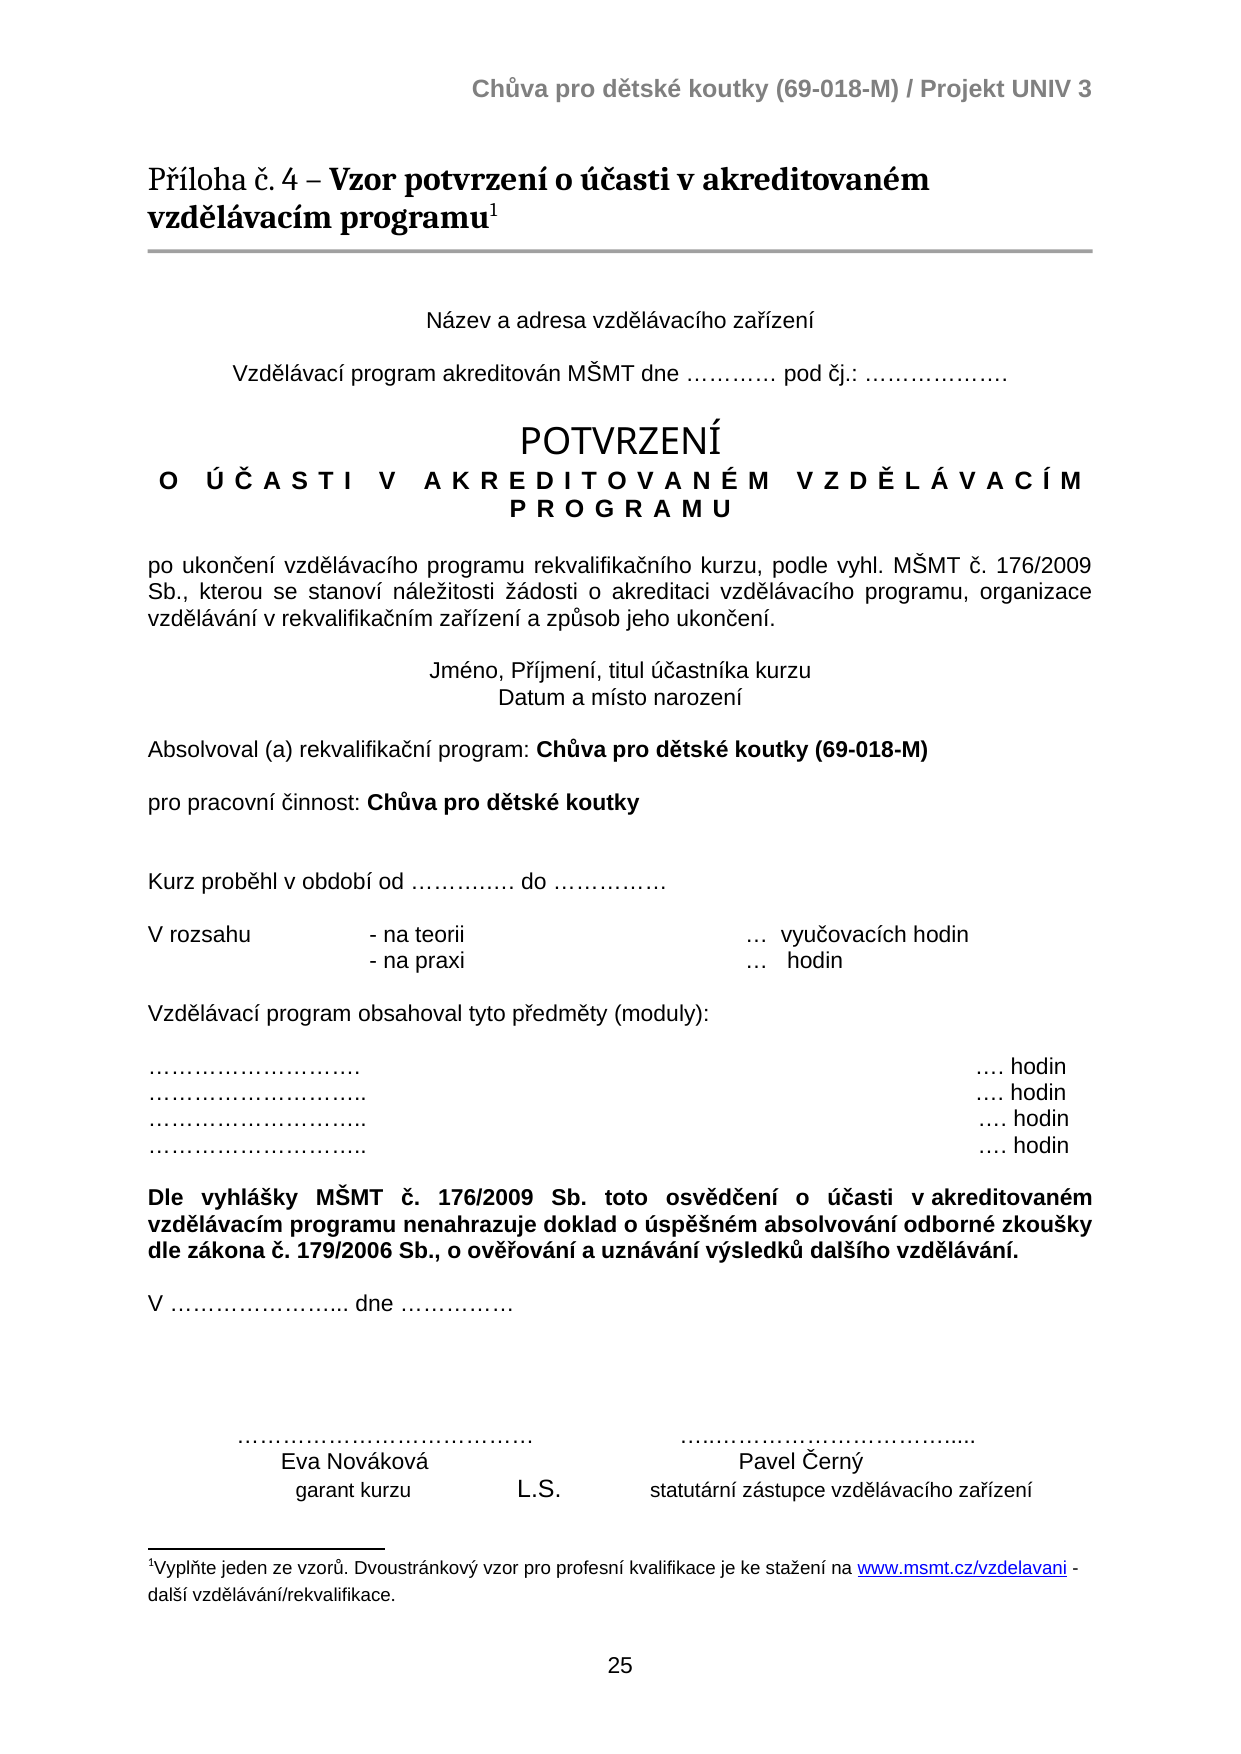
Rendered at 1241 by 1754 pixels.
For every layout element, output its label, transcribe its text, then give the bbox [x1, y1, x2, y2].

text ……………………….. …. hodin [148, 1079, 1093, 1105]
text o ÚČASTI V AKREDITOVANÉM VZDĚLÁVACÍM PROGRAMU [148, 466, 1093, 523]
text Vzdělávací program akreditován MŠMT dne ………… pod čj.: ………………. [148, 359, 1093, 386]
text - na praxi … hodin [148, 947, 1093, 973]
text ……………………….. …. hodin [148, 1105, 1093, 1132]
text Jméno, Příjmení, titul účastníka kurzu [148, 657, 1093, 684]
text po ukončení vzdělávacího programu rekvalifikačního kurzu, podle vyhl. MŠMT č. 176/2009 Sb., kterou se stanoví náležitosti žádosti o akreditaci vzdělávacího programu, organizace vzdělávání v rekvalifikačním zařízení a způsob jeho ukončení. [148, 552, 1093, 631]
text V rozsahu - na teorii … vyučovacích hodin [148, 921, 1093, 947]
text ……………………….. …. hodin [148, 1132, 1093, 1158]
text Eva Nováková Pavel Černý [148, 1448, 1093, 1474]
text garant kurzu L.S. statutární zástupce vzdělávacího zařízení [148, 1474, 1093, 1503]
text ………………………………… …..…………………………..... [148, 1422, 1093, 1448]
subtitle Příloha č. 4 – Vzor potvrzení o účasti v akreditovaném vzdělávacím programu [148, 160, 1093, 237]
text Vzdělávací program obsahoval tyto předměty (moduly): [148, 1000, 1093, 1026]
text Datum a místo narození [148, 684, 1093, 710]
text Kurz proběhl v období od ……….…. do …………… [148, 868, 1093, 894]
text ………………………. …. hodin [148, 1053, 1093, 1079]
text potvrzení [148, 414, 1093, 466]
text Název a adresa vzdělávacího zařízení [148, 307, 1093, 333]
text pro pracovní činnost: Chůva pro dětské koutky [148, 789, 1093, 815]
text Absolvoval (a) rekvalifikační program: Chůva pro dětské koutky (69-018-M) [148, 736, 1093, 763]
text Dle vyhlášky MŠMT č. 176/2009 Sb. toto osvědčení o účasti v akreditovaném vzdělávacím programu nenahrazuje doklad o úspěšném absolvování odborné zkoušky dle zákona č. 179/2006 Sb., o ověřování a uznávání výsledků dalšího vzdělávání. [148, 1184, 1093, 1263]
text V …………………... dne …………… [148, 1290, 1093, 1316]
